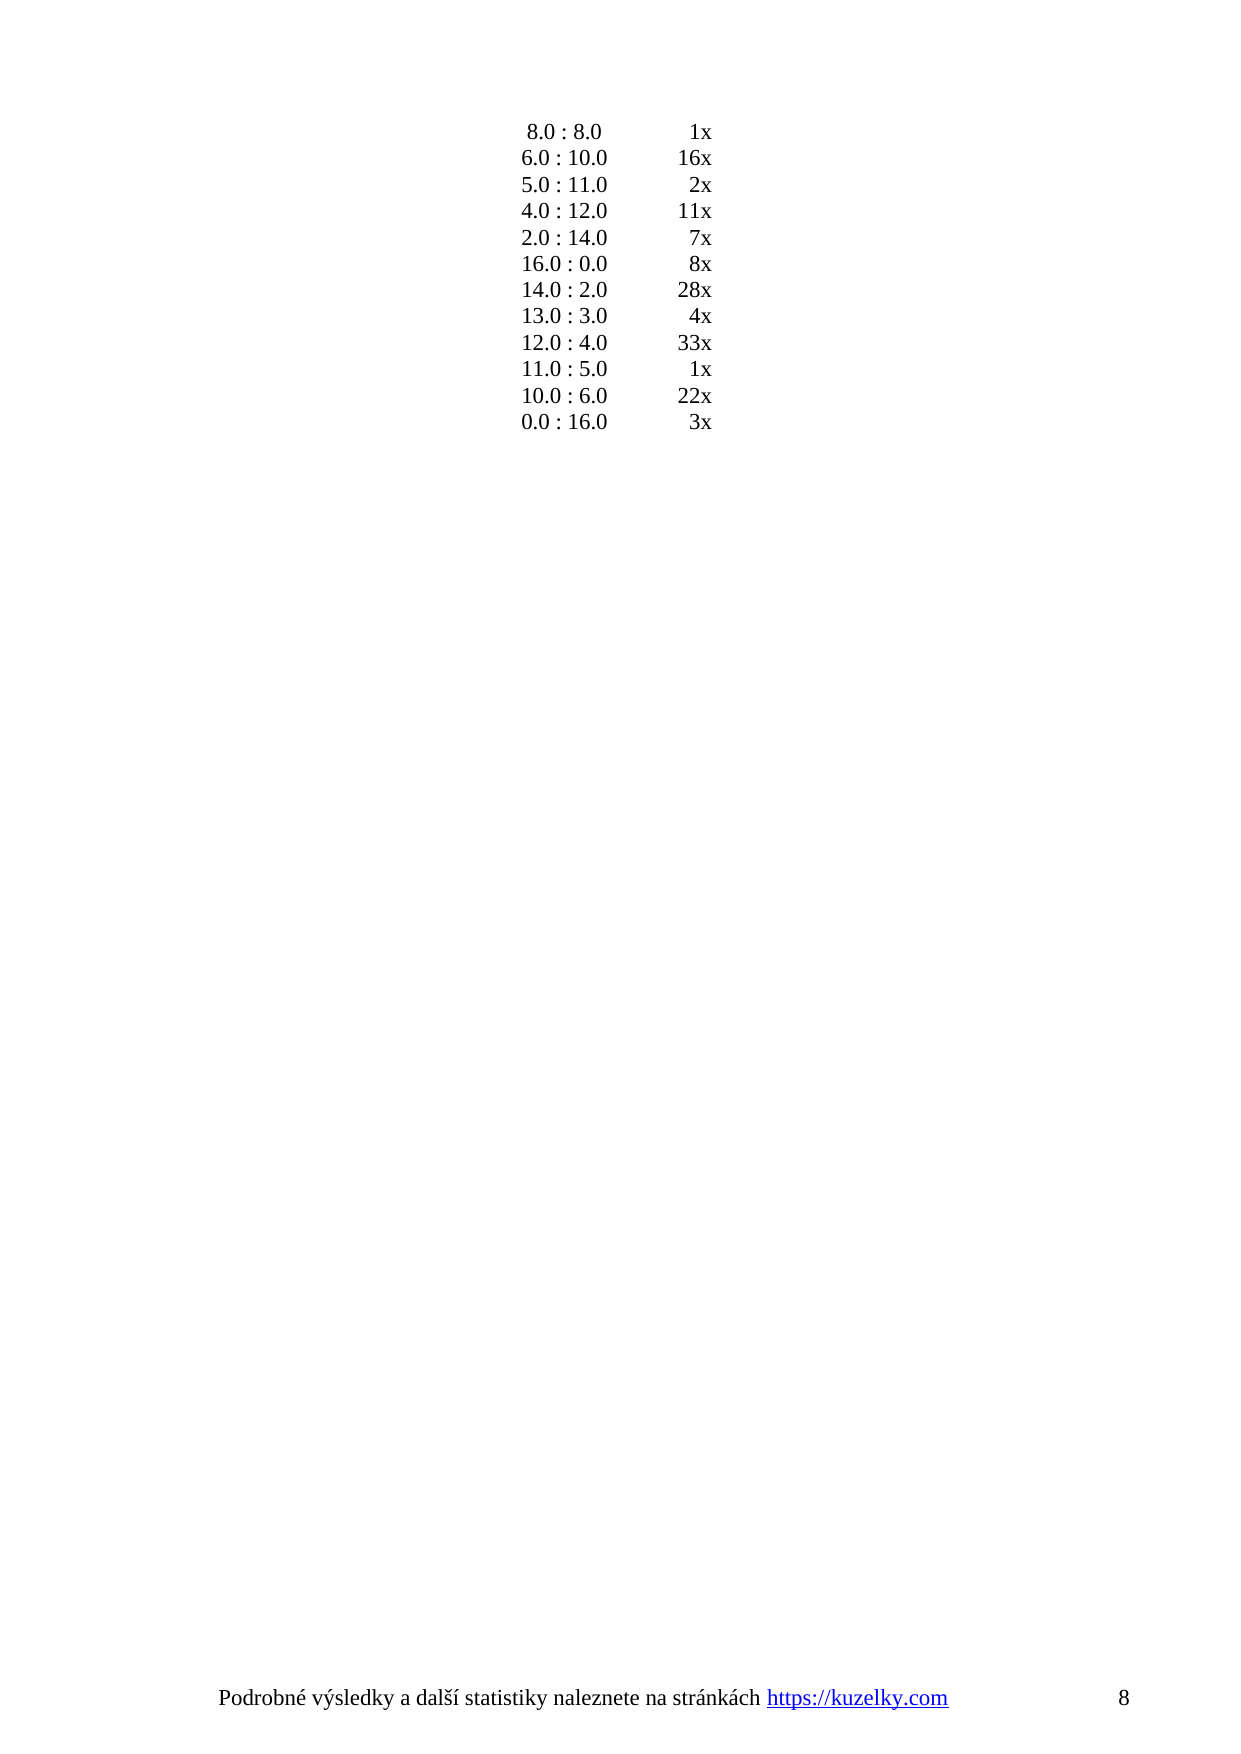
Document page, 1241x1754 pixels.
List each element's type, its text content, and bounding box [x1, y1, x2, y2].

text 2.0 : 14.0 7x [106, 223, 1134, 250]
text 13.0 : 3.0 4x [106, 303, 1134, 329]
text 5.0 : 11.0 2x [106, 171, 1134, 197]
text 6.0 : 10.0 16x [106, 144, 1134, 171]
text 11.0 : 5.0 1x [106, 355, 1134, 382]
text 8.0 : 8.0 1x [106, 118, 1134, 144]
text 16.0 : 0.0 8x [106, 250, 1134, 276]
text 0.0 : 16.0 3x [106, 408, 1134, 434]
text 12.0 : 4.0 33x [106, 329, 1134, 355]
text 4.0 : 12.0 11x [106, 197, 1134, 223]
text 10.0 : 6.0 22x [106, 382, 1134, 408]
text 14.0 : 2.0 28x [106, 276, 1134, 303]
